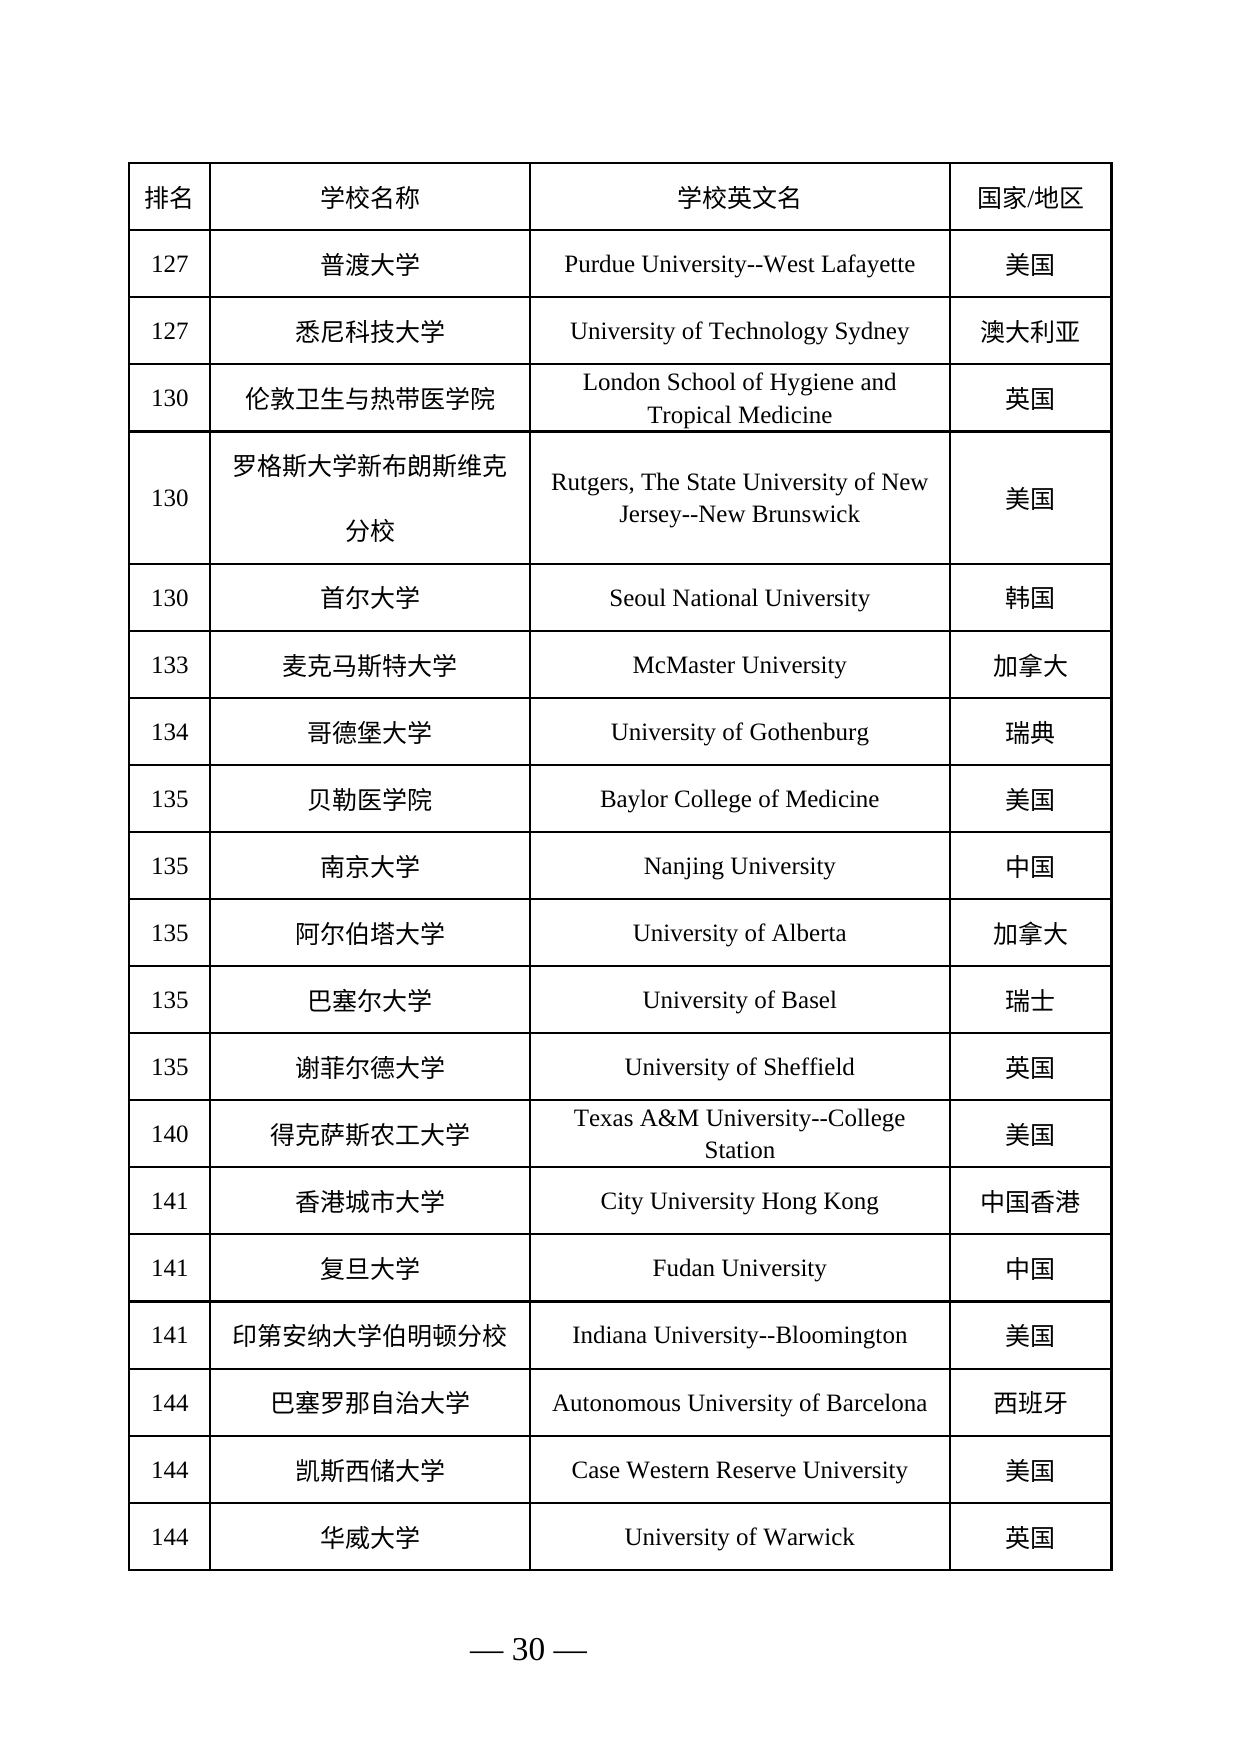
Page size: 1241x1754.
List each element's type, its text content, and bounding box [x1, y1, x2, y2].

table_cell 135 [130, 766, 209, 831]
table_cell 美国 [951, 231, 1110, 296]
table_cell 130 [130, 365, 209, 430]
table_cell 巴塞尔大学 [211, 967, 529, 1032]
table_cell 贝勒医学院 [211, 766, 529, 831]
table_cell University of Basel [531, 967, 949, 1032]
table_header 国家/地区 [951, 164, 1110, 229]
table_cell 144 [130, 1504, 209, 1569]
table_cell University of Technology Sydney [531, 298, 949, 363]
table_cell 144 [130, 1437, 209, 1502]
table_cell 美国 [951, 433, 1110, 562]
table_cell 罗格斯大学新布朗斯维克分校 [211, 433, 529, 562]
table_cell 英国 [951, 365, 1110, 430]
table_cell Baylor College of Medicine [531, 766, 949, 831]
table_cell 144 [130, 1370, 209, 1434]
table_cell 130 [130, 565, 209, 629]
table_header 排名 [130, 164, 209, 229]
table_cell 加拿大 [951, 900, 1110, 965]
table_cell 141 [130, 1168, 209, 1233]
table_cell McMaster University [531, 632, 949, 697]
table_cell 127 [130, 298, 209, 363]
table_cell 香港城市大学 [211, 1168, 529, 1233]
table_cell 凯斯西储大学 [211, 1437, 529, 1502]
table_cell 中国 [951, 1235, 1110, 1300]
table_cell 英国 [951, 1504, 1110, 1569]
table_cell Fudan University [531, 1235, 949, 1300]
table_cell 英国 [951, 1034, 1110, 1099]
table_cell 135 [130, 900, 209, 965]
table_cell University of Alberta [531, 900, 949, 965]
table_cell Autonomous University of Barcelona [531, 1370, 949, 1434]
table_cell 澳大利亚 [951, 298, 1110, 363]
table_cell 得克萨斯农工大学 [211, 1101, 529, 1166]
table_cell 阿尔伯塔大学 [211, 900, 529, 965]
table_cell 瑞典 [951, 699, 1110, 764]
table_cell 美国 [951, 1437, 1110, 1502]
table_cell 135 [130, 967, 209, 1032]
table_cell 133 [130, 632, 209, 697]
table_cell 伦敦卫生与热带医学院 [211, 365, 529, 430]
table_cell 华威大学 [211, 1504, 529, 1569]
table_cell 首尔大学 [211, 565, 529, 629]
table_cell 美国 [951, 1303, 1110, 1367]
table_cell University of Warwick [531, 1504, 949, 1569]
table_cell 美国 [951, 1101, 1110, 1166]
table_cell 中国香港 [951, 1168, 1110, 1233]
table_cell City University Hong Kong [531, 1168, 949, 1233]
table_cell 加拿大 [951, 632, 1110, 697]
table_cell 复旦大学 [211, 1235, 529, 1300]
table_cell 127 [130, 231, 209, 296]
table_cell 悉尼科技大学 [211, 298, 529, 363]
table_cell University of Gothenburg [531, 699, 949, 764]
table_cell 130 [130, 433, 209, 562]
table_cell 135 [130, 833, 209, 898]
table_cell 普渡大学 [211, 231, 529, 296]
table_cell 哥德堡大学 [211, 699, 529, 764]
table_cell 麦克马斯特大学 [211, 632, 529, 697]
table_cell London School of Hygiene and Tropical Medicine [531, 365, 949, 430]
table_cell 西班牙 [951, 1370, 1110, 1434]
table_cell Purdue University--West Lafayette [531, 231, 949, 296]
table_cell 南京大学 [211, 833, 529, 898]
table_cell 韩国 [951, 565, 1110, 629]
table_cell 瑞士 [951, 967, 1110, 1032]
table_cell Rutgers, The State University of New Jersey--New Brunswick [531, 433, 949, 562]
table_cell 140 [130, 1101, 209, 1166]
table_cell Case Western Reserve University [531, 1437, 949, 1502]
table_cell Seoul National University [531, 565, 949, 629]
table_cell 印第安纳大学伯明顿分校 [211, 1303, 529, 1367]
table_cell 134 [130, 699, 209, 764]
table_cell 141 [130, 1235, 209, 1300]
table_cell 谢菲尔德大学 [211, 1034, 529, 1099]
table_cell 135 [130, 1034, 209, 1099]
table_cell University of Sheffield [531, 1034, 949, 1099]
table_cell 美国 [951, 766, 1110, 831]
table_header 学校英文名 [531, 164, 949, 229]
table_cell 巴塞罗那自治大学 [211, 1370, 529, 1434]
table_cell Nanjing University [531, 833, 949, 898]
table_cell Indiana University--Bloomington [531, 1303, 949, 1367]
table_cell 141 [130, 1303, 209, 1367]
table_header 学校名称 [211, 164, 529, 229]
table_cell 中国 [951, 833, 1110, 898]
table_cell Texas A&M University--College Station [531, 1101, 949, 1166]
